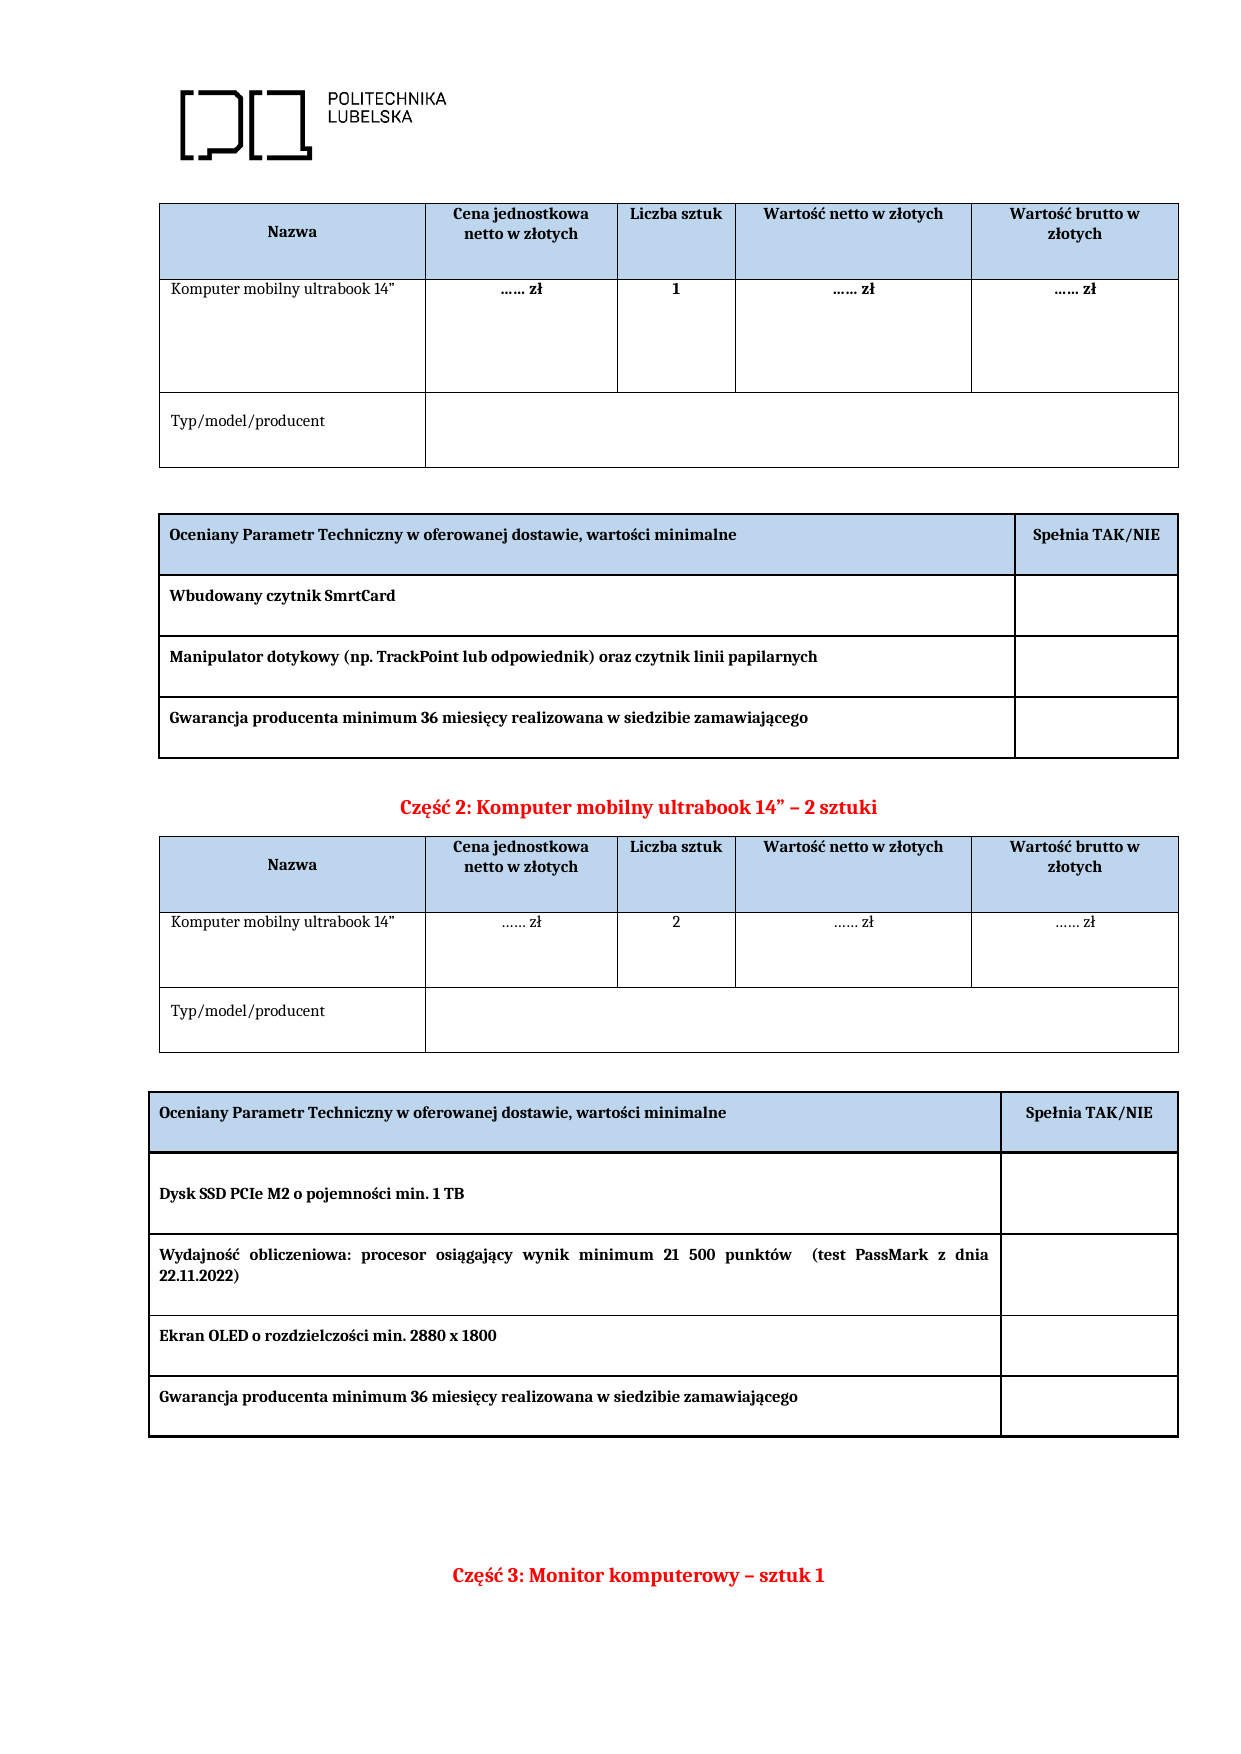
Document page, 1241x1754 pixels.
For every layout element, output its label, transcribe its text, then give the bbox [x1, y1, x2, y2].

table_header Nazwa [160, 837, 425, 912]
table_cell …… zł [972, 913, 1178, 987]
table_header Oceniany Parametr Techniczny w oferowanej dostawie, wartości minimalne [150, 1093, 1000, 1151]
table_cell …… zł [426, 280, 617, 392]
table_cell Typ/model/producent [160, 393, 425, 467]
table_cell …… zł [426, 913, 617, 987]
list Część 2: Komputer mobilny ultrabook 14” – 2 sztuki [185, 796, 1093, 820]
table_header Liczba sztuk [618, 837, 735, 912]
table_cell Dysk SSD PCIe M2 o pojemności min. 1 TB [150, 1154, 1000, 1233]
table_cell [426, 393, 1178, 467]
table_header Wartość brutto w złotych [972, 204, 1178, 279]
table_cell Wydajność obliczeniowa: procesor osiągający wynik minimum 21 500 punktów (test PassMark z dnia 22.11.2022) [150, 1235, 1000, 1315]
table_cell [1016, 698, 1177, 757]
table_cell [426, 988, 1178, 1052]
table_header Wartość brutto w złotych [972, 837, 1178, 912]
table_header Oceniany Parametr Techniczny w oferowanej dostawie, wartości minimalne [160, 515, 1014, 574]
table_cell …… zł [736, 913, 971, 987]
table_cell Komputer mobilny ultrabook 14” [160, 280, 425, 392]
table_cell Gwarancja producenta minimum 36 miesięcy realizowana w siedzibie zamawiającego [160, 698, 1014, 757]
list Część 3: Monitor komputerowy – sztuk 1 [185, 1564, 1093, 1588]
table_cell 2 [618, 913, 735, 987]
table_header Wartość netto w złotych [736, 204, 971, 279]
table_header Cena jednostkowa netto w złotych [426, 837, 617, 912]
table_cell Wbudowany czytnik SmrtCard [160, 576, 1014, 635]
table_cell Gwarancja producenta minimum 36 miesięcy realizowana w siedzibie zamawiającego [150, 1377, 1000, 1435]
table_header Spełnia TAK/NIE [1016, 515, 1177, 574]
table_cell [1016, 637, 1177, 696]
table_cell Ekran OLED o rozdzielczości min. 2880 x 1800 [150, 1316, 1000, 1375]
table_cell [1016, 576, 1177, 635]
table_cell [1002, 1154, 1177, 1233]
table_cell [1002, 1235, 1177, 1315]
table_cell 1 [618, 280, 735, 392]
table_cell Typ/model/producent [160, 988, 425, 1052]
table_header Cena jednostkowa netto w złotych [426, 204, 617, 279]
table_header Spełnia TAK/NIE [1002, 1093, 1177, 1151]
table_header Liczba sztuk [618, 204, 735, 279]
table_cell …… zł [972, 280, 1178, 392]
table_header Wartość netto w złotych [736, 837, 971, 912]
table_cell [1002, 1316, 1177, 1375]
table_cell Manipulator dotykowy (np. TrackPoint lub odpowiednik) oraz czytnik linii papilarnych [160, 637, 1014, 696]
table_cell [1002, 1377, 1177, 1435]
table_cell Komputer mobilny ultrabook 14” [160, 913, 425, 987]
table_header Nazwa [160, 204, 425, 279]
picture [163, 73, 463, 177]
table_cell …… zł [736, 280, 971, 392]
